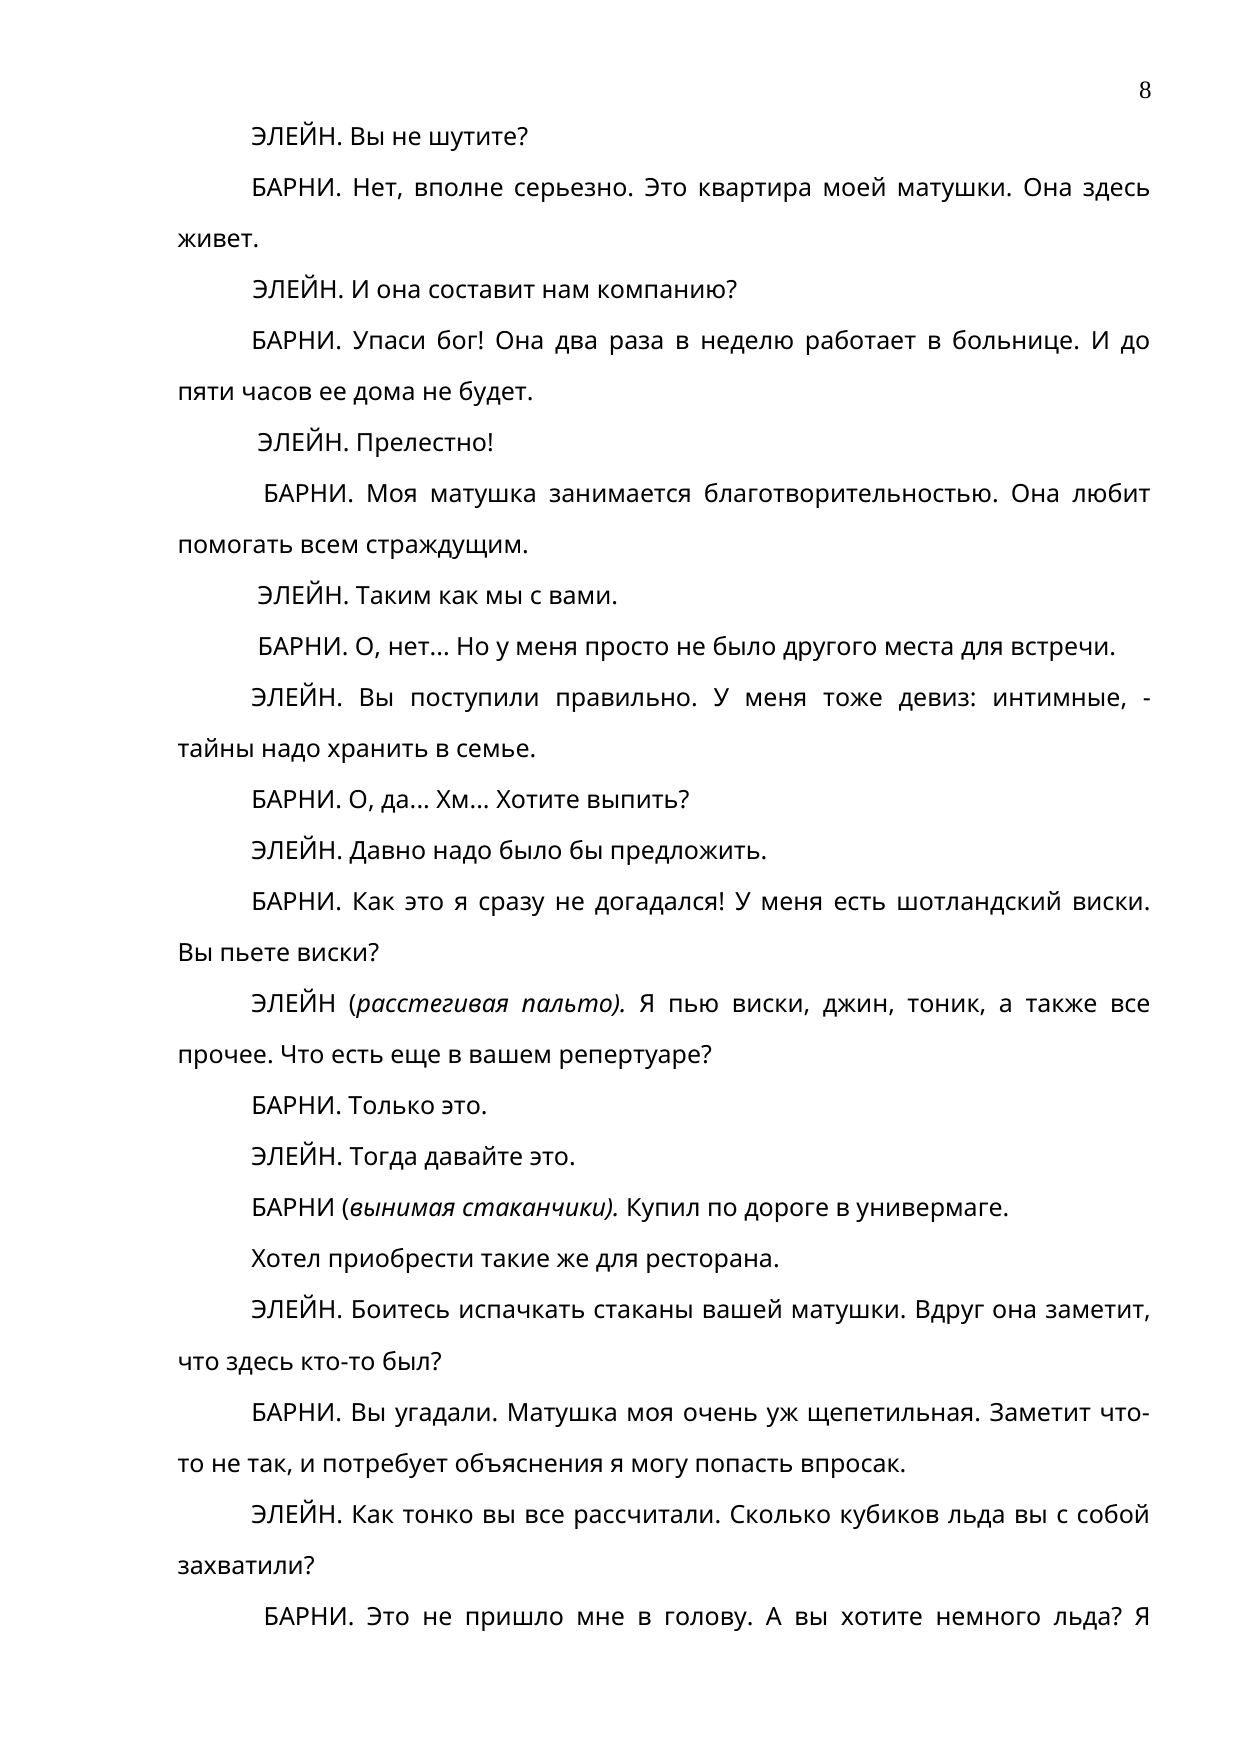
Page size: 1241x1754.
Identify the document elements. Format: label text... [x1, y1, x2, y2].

text ЭЛЕЙН. Как тонко вы все рассчитали. Сколько кубиков льда вы с собой захватили? [177, 1496, 1152, 1581]
text БАРНИ. О, да... Хм... Хотите выпить? [177, 782, 1152, 816]
text БАРНИ. Упаси бог! Она два раза в неделю работает в больнице. И до пяти часов ее дома не будет. [177, 322, 1152, 407]
text БАРНИ. Как это я сразу не догадался! У меня есть шотландский виски. Вы пьете виски? [177, 884, 1152, 969]
text БАРНИ. О, нет... Но у меня просто не было другого места для встречи. [177, 628, 1152, 663]
text ЭЛЕЙН. Таким как мы с вами. [177, 577, 1152, 612]
text БАРНИ. Нет, вполне серьезно. Это квартира моей матушки. Она здесь живет. [177, 169, 1152, 254]
text Хотел приобрести такие же для ресторана. [177, 1241, 1152, 1275]
text ЭЛЕЙН. Вы поступили правильно. У меня тоже девиз: интимные, - тайны надо хранить в семье. [177, 679, 1152, 765]
text ЭЛЕЙН. Боитесь испачкать стаканы вашей матушки. Вдруг она заметит, что здесь кто-то был? [177, 1292, 1152, 1377]
text ЭЛЕЙН (расстегивая пальто). Я пью виски, джин, тоник, а также все прочее. Что есть еще в вашем репертуаре? [177, 986, 1152, 1071]
text БАРНИ. Моя матушка занимается благотворительностью. Она любит помогать всем страждущим. [177, 475, 1152, 561]
text ЭЛЕЙН. И она составит нам компанию? [177, 271, 1152, 305]
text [177, 1598, 1152, 1632]
text ЭЛЕЙН. Тогда давайте это. [177, 1139, 1152, 1173]
text БАРНИ. Только это. [177, 1088, 1152, 1122]
text ЭЛЕЙН. Давно надо было бы предложить. [177, 833, 1152, 867]
text БАРНИ (вынимая стаканчики). Купил по дороге в универмаге. [177, 1190, 1152, 1224]
text БАРНИ. Вы угадали. Матушка моя очень уж щепетильная. Заметит что-то не так, и потребует объяснения я могу попасть впросак. [177, 1394, 1152, 1479]
text ЭЛЕЙН. Прелестно! [177, 424, 1152, 458]
text ЭЛЕЙН. Вы не шутите? [177, 118, 1152, 152]
